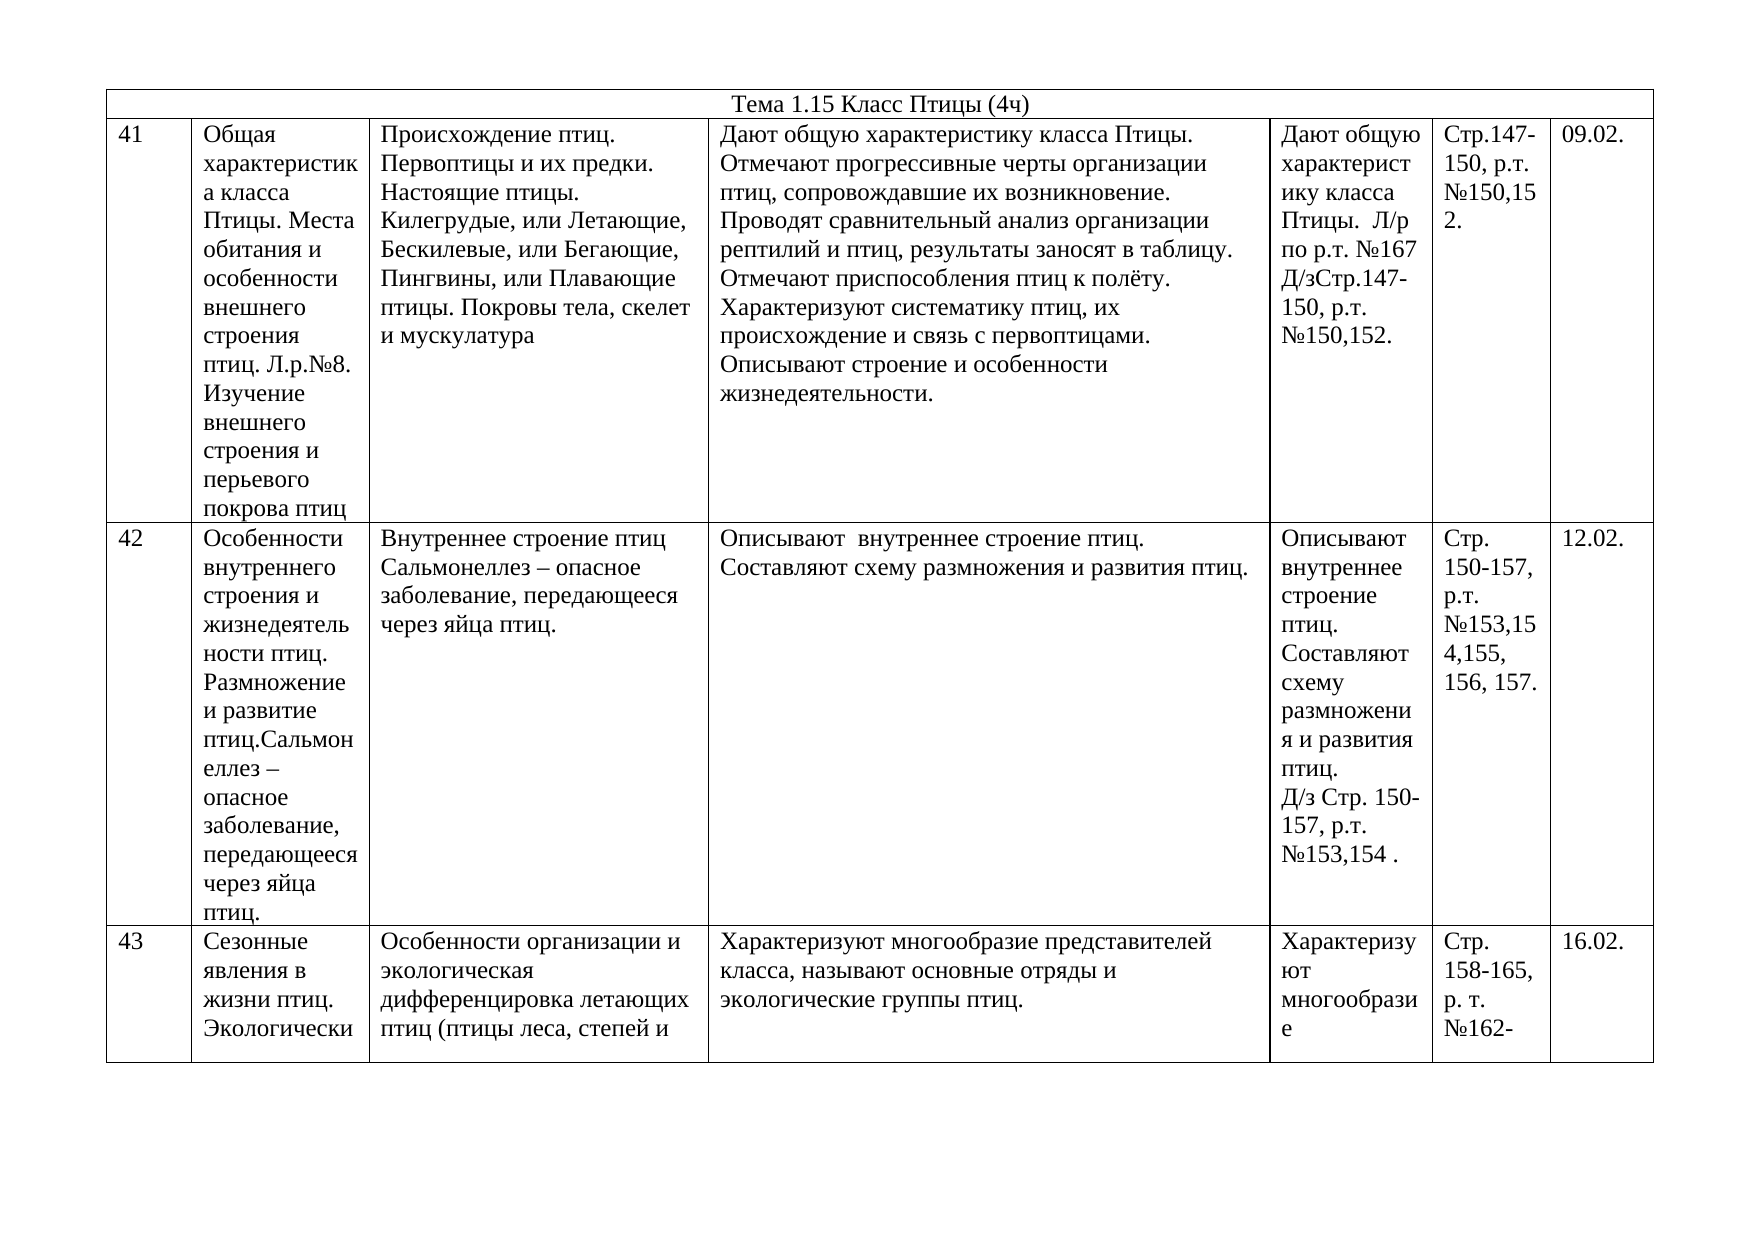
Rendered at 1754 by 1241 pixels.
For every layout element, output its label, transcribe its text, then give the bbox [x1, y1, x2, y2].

table_cell Дают общую характеристику класса Птицы. Отмечают прогрессивные черты организации птиц, сопровождавшие их возникновение. Проводят сравнительный анализ организации рептилий и птиц, результаты заносят в таблицу. Отмечают приспособления птиц к полёту. Характеризуют систематику птиц, их происхождение и связь с первоптицами. Описывают строение и особенности жизнедеятельности. [709, 119, 1269, 522]
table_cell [1433, 926, 1550, 1062]
table_cell 09.02. [1551, 119, 1653, 522]
table_cell Тема 1.15 Класс Птицы (4ч) [107, 90, 1653, 118]
table_cell Дают общую характеристику класса Птицы. Л/р по р.т. №167 Д/зСтр.147-150, р.т. №150,152. [1271, 119, 1432, 522]
table_cell Происхождение птиц. Первоптицы и их предки. Настоящие птицы. Килегрудые, или Летающие, Бескилевые, или Бегающие, Пингвины, или Плавающие птицы. Покровы тела, скелет и мускулатура [370, 119, 708, 522]
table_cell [1271, 926, 1432, 1062]
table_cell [709, 926, 1269, 1062]
table_cell 16.02. [1551, 926, 1653, 1062]
table_cell Описывают внутреннее строение птиц. Составляют схему размножения и развития птиц. Д/з Стр. 150-157, р.т. №153,154 . [1271, 523, 1432, 925]
table_cell Внутреннее строение птиц Сальмонеллез – опасное заболевание, передающееся через яйца птиц. [370, 523, 708, 925]
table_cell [192, 926, 369, 1062]
table_cell 42 [107, 523, 191, 925]
table_cell 41 [107, 119, 191, 522]
table_cell Стр.147-150, р.т. №150,152. [1433, 119, 1550, 522]
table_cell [370, 926, 708, 1062]
table_cell Особенности внутреннего строения и жизнедеятельности птиц. Размножение и развитие птиц.Сальмонеллез – опасное заболевание, передающееся через яйца птиц. [192, 523, 369, 925]
table_cell Общая характеристика класса Птицы. Места обитания и особенности внешнего строения птиц. Л.р.№8. Изучение внешнего строения и перьевого покрова птиц [192, 119, 369, 522]
table_cell 12.02. [1551, 523, 1653, 925]
table_cell Описывают внутреннее строение птиц. Составляют схему размножения и развития птиц. [709, 523, 1269, 925]
table_cell Стр. 150-157, р.т. №153,154,155, 156, 157. [1433, 523, 1550, 925]
table_cell 43 [107, 926, 191, 1062]
